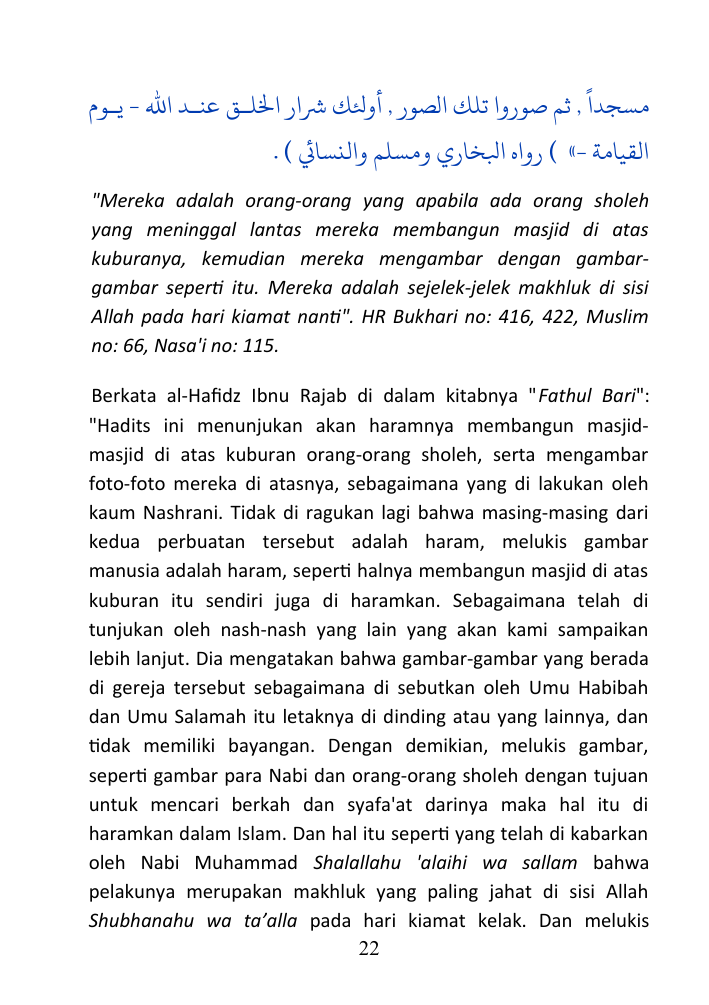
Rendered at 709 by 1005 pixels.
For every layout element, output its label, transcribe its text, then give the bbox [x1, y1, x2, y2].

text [88, 383, 650, 933]
text "Mereka adalah orang-orang yang apabila ada orang sholeh yang meninggal lantas mereka membangun masjid di atas kuburanya, kemudian mereka mengambar dengan gambar-gambar seperti itu. Mereka adalah sejelek-jelek makhluk di sisi Allah pada hari kiamat nanti". HR Bukhari no: 416, 422, Muslim no: 66, Nasa'i no: 115. [91, 187, 650, 358]
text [88, 83, 650, 174]
